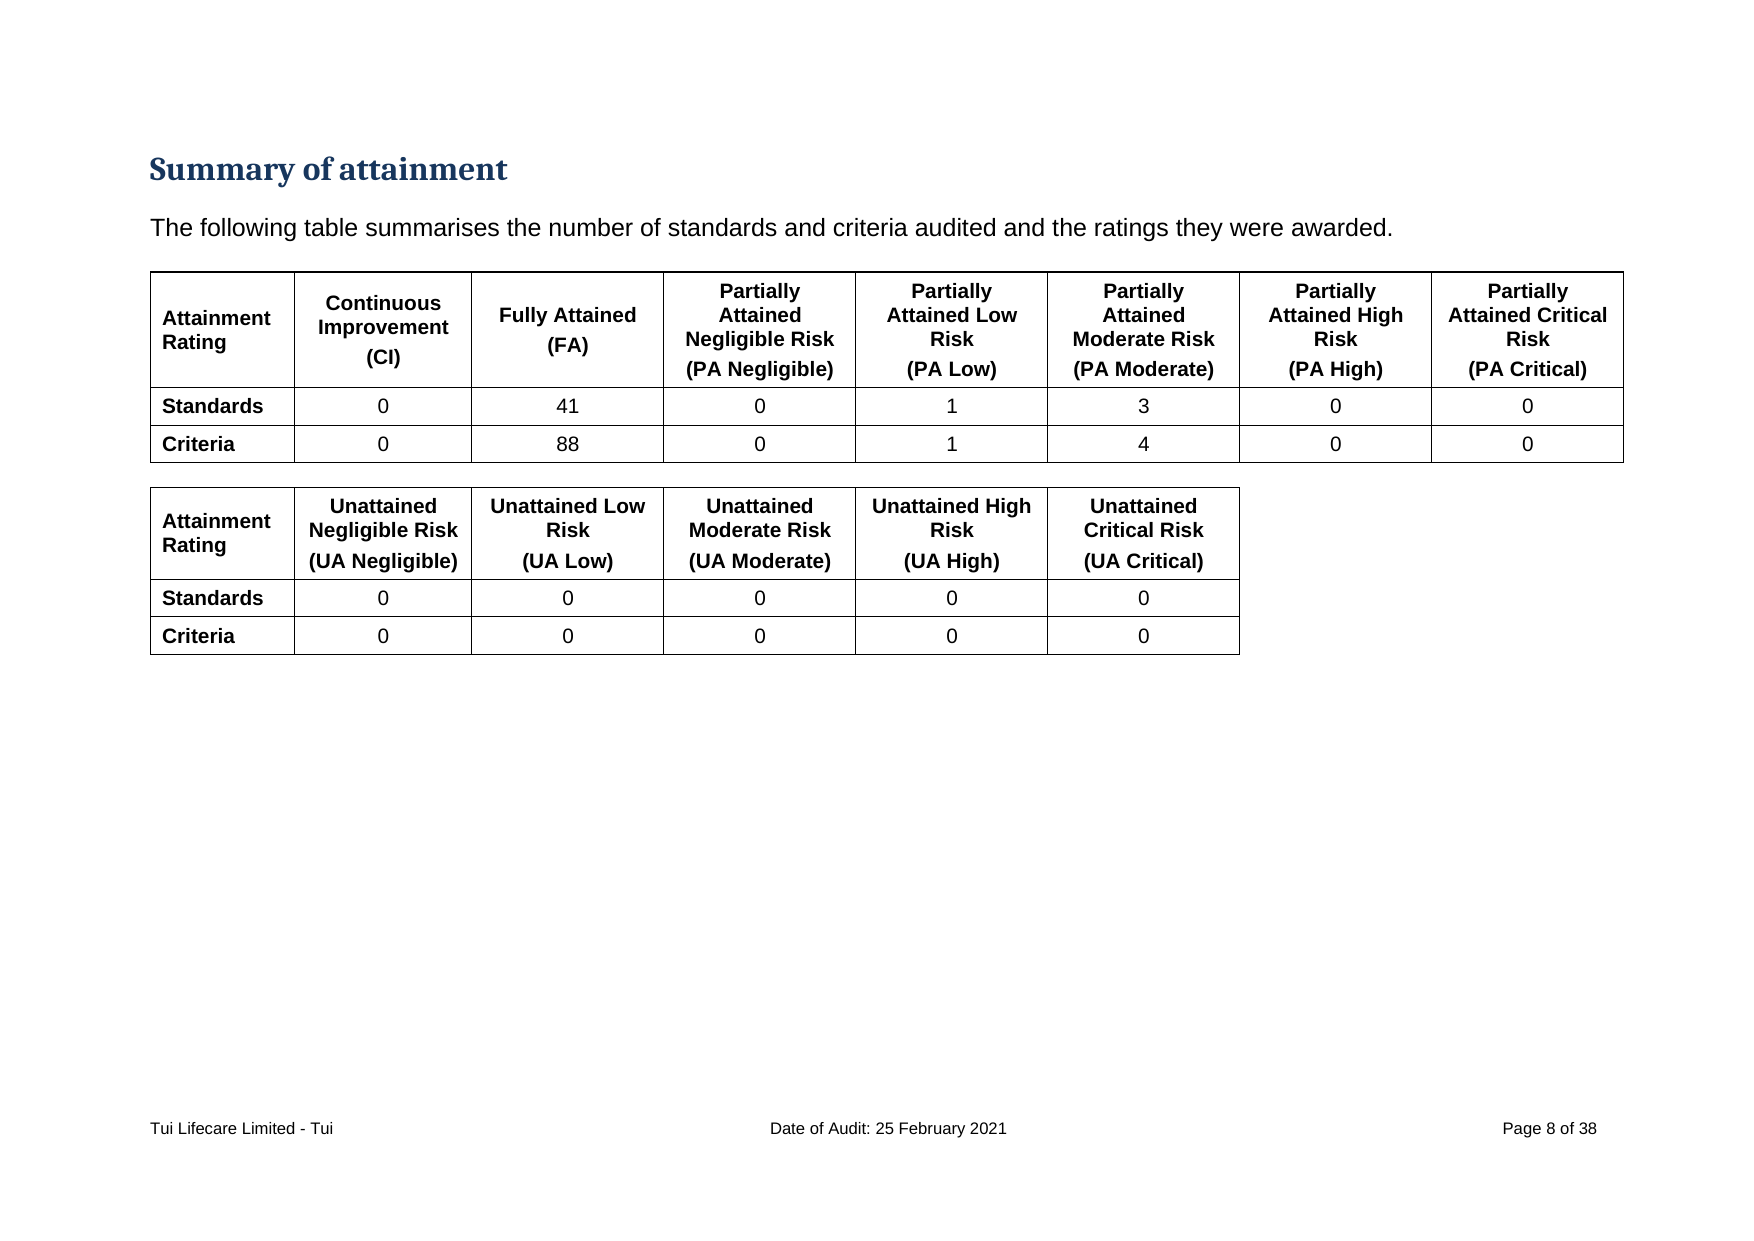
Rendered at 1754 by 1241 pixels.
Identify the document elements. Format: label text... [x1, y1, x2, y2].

table_cell 0 [472, 580, 663, 616]
table_header Unattained High Risk (UA High) [856, 488, 1047, 579]
table_cell Standards [151, 580, 294, 616]
table_cell 0 [295, 580, 471, 616]
table_cell 0 [1432, 388, 1623, 424]
table_cell 41 [472, 388, 663, 424]
table_header Attainment Rating [151, 273, 294, 387]
table_cell 0 [664, 388, 855, 424]
table_cell 1 [856, 426, 1047, 462]
text The following table summarises the number of standards and criteria audited and the ratings they were awarded. [150, 213, 1604, 242]
table_header Partially Attained Negligible Risk (PA Negligible) [664, 273, 855, 387]
table_cell 0 [856, 617, 1047, 654]
table_cell Standards [151, 388, 294, 424]
table_cell 0 [295, 388, 471, 424]
table_cell 0 [664, 617, 855, 654]
table_header Partially Attained Critical Risk (PA Critical) [1432, 273, 1623, 387]
table_header Continuous Improvement (CI) [295, 273, 471, 387]
table_header Attainment Rating [151, 488, 294, 579]
table_cell 0 [1240, 388, 1431, 424]
table_cell 88 [472, 426, 663, 462]
table_header Partially Attained High Risk (PA High) [1240, 273, 1431, 387]
table_cell 0 [1240, 426, 1431, 462]
table_cell Criteria [151, 426, 294, 462]
table_cell 1 [856, 388, 1047, 424]
table_header Unattained Moderate Risk (UA Moderate) [664, 488, 855, 579]
table_cell 0 [664, 426, 855, 462]
table_cell 3 [1048, 388, 1239, 424]
table_cell 0 [856, 580, 1047, 616]
table_cell 0 [472, 617, 663, 654]
table_cell Criteria [151, 617, 294, 654]
table_cell 4 [1048, 426, 1239, 462]
table_header Partially Attained Low Risk (PA Low) [856, 273, 1047, 387]
table_header Unattained Critical Risk (UA Critical) [1048, 488, 1239, 579]
table_cell 0 [295, 617, 471, 654]
table_header Unattained Low Risk (UA Low) [472, 488, 663, 579]
subtitle Summary of attainment [150, 150, 1604, 188]
table_header Partially Attained Moderate Risk (PA Moderate) [1048, 273, 1239, 387]
table_cell 0 [1048, 617, 1239, 654]
table_cell 0 [1048, 580, 1239, 616]
table_cell 0 [295, 426, 471, 462]
table_cell 0 [664, 580, 855, 616]
table_cell 0 [1432, 426, 1623, 462]
table_header Fully Attained (FA) [472, 273, 663, 387]
table_header Unattained Negligible Risk (UA Negligible) [295, 488, 471, 579]
